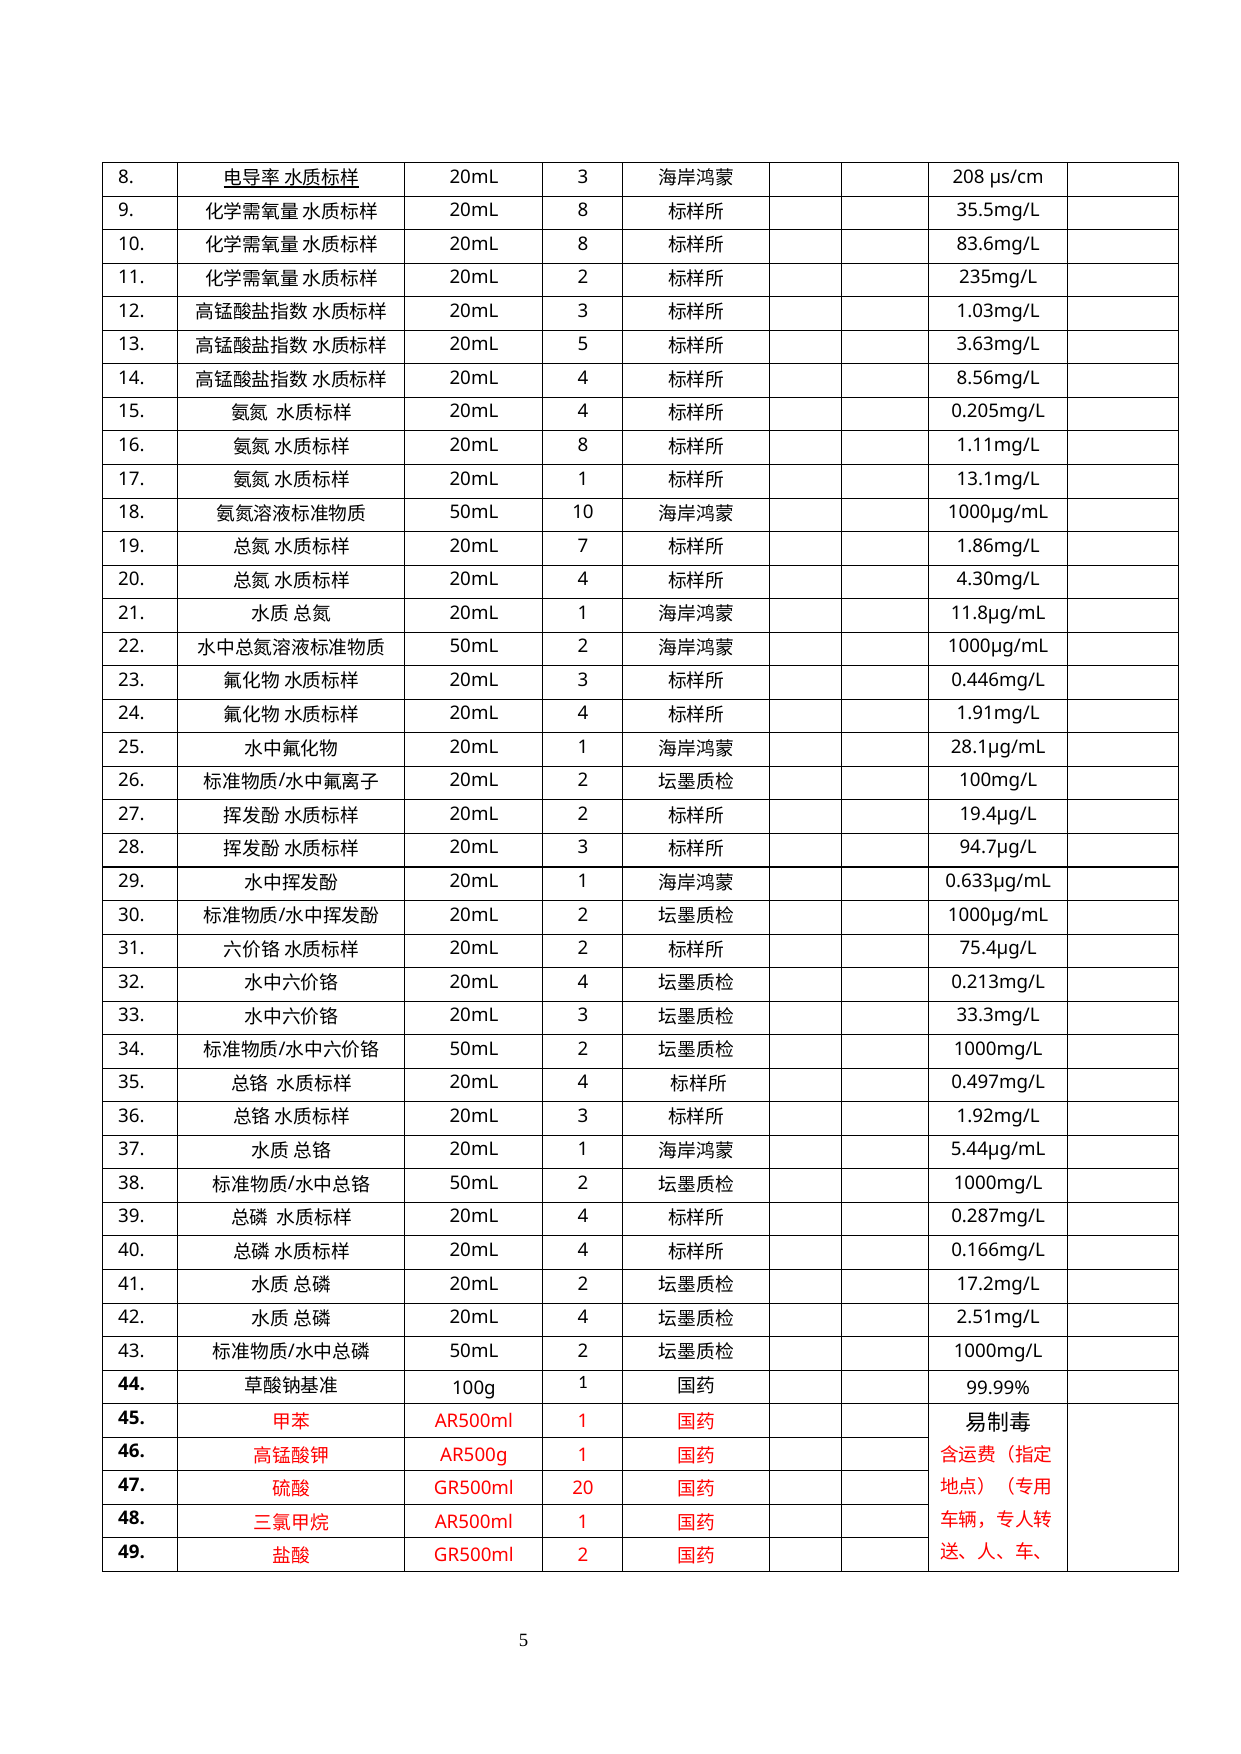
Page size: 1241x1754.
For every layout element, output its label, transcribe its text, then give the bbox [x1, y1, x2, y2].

table_cell 4 [543, 968, 622, 1001]
table_cell 33.3mg/L [929, 1002, 1067, 1034]
table_cell [770, 666, 841, 699]
table_cell [1068, 566, 1178, 598]
table_cell 总铬 水质标样 [178, 1102, 404, 1135]
table_cell [1068, 1102, 1178, 1135]
table_cell [770, 163, 841, 196]
table_cell 20mL [405, 700, 542, 732]
table_cell 标样所 [623, 800, 769, 833]
table_cell [1068, 1203, 1178, 1235]
table_cell 20mL [405, 1102, 542, 1135]
table_cell 总铬 水质标样 [178, 1069, 404, 1101]
table_cell [770, 197, 841, 229]
table_cell [103, 633, 177, 665]
table_cell 50mL [405, 633, 542, 665]
table_cell [103, 1002, 177, 1034]
table_cell [1068, 398, 1178, 430]
table_cell [1068, 1337, 1178, 1369]
table_cell [1068, 1304, 1178, 1336]
table_cell 11.8μg/mL [929, 599, 1067, 632]
table_cell [842, 1270, 928, 1302]
table_cell [770, 599, 841, 632]
table_cell 水质 总磷 [178, 1304, 404, 1336]
table_cell 20mL [405, 197, 542, 229]
table_cell 0.287mg/L [929, 1203, 1067, 1235]
table_cell [770, 901, 841, 933]
table_cell [770, 968, 841, 1001]
table_cell 2 [543, 1538, 622, 1571]
table_cell 1 [543, 1136, 622, 1168]
table_cell 13.1mg/L [929, 465, 1067, 497]
table_cell [842, 1102, 928, 1135]
table_cell 99.99% [929, 1371, 1067, 1403]
table_cell [770, 1002, 841, 1034]
table_cell [842, 1002, 928, 1034]
table_cell 海岸鸿蒙 [623, 868, 769, 900]
table_cell 1 [543, 1404, 622, 1437]
table_cell 2 [543, 264, 622, 296]
table_cell [103, 331, 177, 363]
table_cell 0.205mg/L [929, 398, 1067, 430]
table_cell [103, 431, 177, 464]
table_cell 2 [543, 1270, 622, 1302]
table_cell AR500g [405, 1438, 542, 1470]
table_cell 海岸鸿蒙 [623, 499, 769, 531]
table_cell [1068, 1002, 1178, 1034]
table_cell 20mL [405, 767, 542, 799]
table_cell 水质 总氮 [178, 599, 404, 632]
table_cell [103, 767, 177, 799]
table_cell [770, 364, 841, 397]
table_cell 甲苯 [178, 1404, 404, 1437]
table_cell [770, 1236, 841, 1269]
table_cell AR500ml [405, 1404, 542, 1437]
table_cell 3 [543, 1102, 622, 1135]
table_cell [842, 1203, 928, 1235]
table_cell [842, 1371, 928, 1403]
table_cell 氨氮 水质标样 [178, 465, 404, 497]
table_cell [1068, 1270, 1178, 1302]
table_cell 海岸鸿蒙 [623, 633, 769, 665]
table_cell 高锰酸盐指数 水质标样 [178, 364, 404, 397]
table_cell 标样所 [623, 331, 769, 363]
table_cell 氟化物 水质标样 [178, 666, 404, 699]
table_cell 高锰酸盐指数 水质标样 [178, 331, 404, 363]
table_cell 国药 [623, 1471, 769, 1504]
table_cell [842, 163, 928, 196]
table_cell [842, 431, 928, 464]
table_cell 8.56mg/L [929, 364, 1067, 397]
table_cell 3 [543, 666, 622, 699]
table_cell [842, 297, 928, 330]
table_cell [842, 1505, 928, 1537]
table_cell 标样所 [623, 1203, 769, 1235]
table_cell [103, 599, 177, 632]
table_cell 坛墨质检 [623, 901, 769, 933]
table_cell [103, 666, 177, 699]
table_cell 1.91mg/L [929, 700, 1067, 732]
table_cell 20mL [405, 1304, 542, 1336]
table_cell [103, 901, 177, 933]
table_cell 208 μs/cm [929, 163, 1067, 196]
table_cell 2 [543, 633, 622, 665]
table_cell 高锰酸钾 [178, 1438, 404, 1470]
table_cell 标样所 [623, 1236, 769, 1269]
table_cell 海岸鸿蒙 [623, 163, 769, 196]
table_cell [1068, 868, 1178, 900]
table_cell [770, 331, 841, 363]
table_cell 75.4µg/L [929, 935, 1067, 967]
table_cell 氨氮 水质标样 [178, 398, 404, 430]
table_cell [103, 1270, 177, 1302]
table_cell 标样所 [623, 935, 769, 967]
table_cell [1068, 532, 1178, 564]
table_cell 0.213mg/L [929, 968, 1067, 1001]
table_cell 8 [543, 197, 622, 229]
table_cell 0.166mg/L [929, 1236, 1067, 1269]
table_cell 4 [543, 700, 622, 732]
table_cell [770, 431, 841, 464]
table_cell [842, 1337, 928, 1369]
table_cell [1068, 767, 1178, 799]
table_cell 1000μg/mL [929, 901, 1067, 933]
table_cell 20mL [405, 1236, 542, 1269]
table_cell 50mL [405, 1035, 542, 1068]
table_cell 4 [543, 1304, 622, 1336]
table_cell [1068, 1371, 1178, 1403]
table_cell [103, 935, 177, 967]
table_cell [103, 1404, 177, 1437]
table_cell [770, 1203, 841, 1235]
table_cell 盐酸 [178, 1538, 404, 1571]
table_cell 4 [543, 1236, 622, 1269]
table_cell [770, 230, 841, 263]
table_cell [103, 1102, 177, 1135]
table_cell [1068, 499, 1178, 531]
table_cell 20 [543, 1471, 622, 1504]
table_cell [842, 197, 928, 229]
table_cell [842, 1236, 928, 1269]
table_cell [1068, 163, 1178, 196]
table_cell 10 [543, 499, 622, 531]
table_cell [1068, 1069, 1178, 1101]
table_cell [770, 868, 841, 900]
table_cell [103, 163, 177, 196]
table_cell 4.30mg/L [929, 566, 1067, 598]
table_cell [842, 633, 928, 665]
table_cell [1068, 666, 1178, 699]
table_cell [1068, 834, 1178, 866]
table_cell [770, 1304, 841, 1336]
table_cell [103, 968, 177, 1001]
table_cell 1000mg/L [929, 1035, 1067, 1068]
table_cell 1000μg/mL [929, 499, 1067, 531]
table_cell [103, 868, 177, 900]
table_cell [1068, 700, 1178, 732]
table_cell [842, 1035, 928, 1068]
table_cell 国药 [623, 1538, 769, 1571]
table_cell [770, 398, 841, 430]
table_cell [842, 1069, 928, 1101]
table_cell 标样所 [623, 1069, 769, 1101]
table_cell [1068, 800, 1178, 833]
table_cell 50mL [405, 1169, 542, 1202]
table_cell 50mL [405, 1337, 542, 1369]
table_cell 20mL [405, 331, 542, 363]
table_cell [1068, 230, 1178, 263]
table_cell [103, 1203, 177, 1235]
table_cell 总氮 水质标样 [178, 566, 404, 598]
table_cell 2 [543, 1169, 622, 1202]
table_cell 20mL [405, 1136, 542, 1168]
table_cell 标样所 [623, 834, 769, 866]
table_cell 草酸钠基准 [178, 1371, 404, 1403]
table_cell 标样所 [623, 364, 769, 397]
table_cell [770, 1035, 841, 1068]
table_cell [770, 1438, 841, 1470]
table_cell 28.1μg/mL [929, 733, 1067, 766]
table_cell [1068, 599, 1178, 632]
table_cell [842, 1538, 928, 1571]
table_cell 1.86mg/L [929, 532, 1067, 564]
table_cell 水中六价铬 [178, 1002, 404, 1034]
table_cell [103, 566, 177, 598]
table_cell 挥发酚 水质标样 [178, 800, 404, 833]
table_cell 1.03mg/L [929, 297, 1067, 330]
table_cell [103, 1136, 177, 1168]
table_cell [1068, 331, 1178, 363]
table_cell [1068, 733, 1178, 766]
table_cell GR500ml [405, 1471, 542, 1504]
table_cell 氨氮溶液标准物质 [178, 499, 404, 531]
table_cell 1 [543, 733, 622, 766]
table_cell [103, 700, 177, 732]
table_cell 标准物质/水中挥发酚 [178, 901, 404, 933]
table_cell 50mL [405, 499, 542, 531]
table_cell 2 [543, 1035, 622, 1068]
table_cell [842, 465, 928, 497]
table_cell 35.5mg/L [929, 197, 1067, 229]
table_cell [103, 1169, 177, 1202]
table_cell [103, 532, 177, 564]
table_cell [770, 1169, 841, 1202]
table_cell 2 [543, 901, 622, 933]
table_cell [842, 532, 928, 564]
table_cell 标样所 [623, 297, 769, 330]
table_cell [103, 230, 177, 263]
table_cell [1068, 1404, 1178, 1571]
table_cell 20mL [405, 465, 542, 497]
table_cell 20mL [405, 935, 542, 967]
table_cell 标准物质/水中总磷 [178, 1337, 404, 1369]
table_cell [842, 700, 928, 732]
table_cell [103, 197, 177, 229]
table_cell [770, 1102, 841, 1135]
table_cell [103, 1471, 177, 1504]
table_cell [1068, 633, 1178, 665]
table_cell 20mL [405, 868, 542, 900]
table_cell [103, 364, 177, 397]
table_cell 20mL [405, 230, 542, 263]
table_cell 1000mg/L [929, 1337, 1067, 1369]
table_cell 三氯甲烷 [178, 1505, 404, 1537]
table_cell 总磷 水质标样 [178, 1236, 404, 1269]
table_cell 235mg/L [929, 264, 1067, 296]
table_cell [770, 1270, 841, 1302]
table_cell [103, 1035, 177, 1068]
table_cell 1 [543, 1438, 622, 1470]
table_cell [770, 1069, 841, 1101]
table_cell [1068, 935, 1178, 967]
table_cell 2.51mg/L [929, 1304, 1067, 1336]
table_cell [770, 297, 841, 330]
table_cell 20mL [405, 1203, 542, 1235]
table_cell 挥发酚 水质标样 [178, 834, 404, 866]
table_cell 20mL [405, 398, 542, 430]
table_cell [103, 834, 177, 866]
table_cell [842, 566, 928, 598]
table_cell [842, 599, 928, 632]
table_cell 20mL [405, 431, 542, 464]
table_cell [842, 499, 928, 531]
table_cell [770, 834, 841, 866]
table_cell 20mL [405, 901, 542, 933]
table_cell [770, 264, 841, 296]
table_cell 20mL [405, 968, 542, 1001]
table_cell 标样所 [623, 1102, 769, 1135]
table_cell [103, 465, 177, 497]
table_cell GR500ml [405, 1538, 542, 1571]
table_cell 坛墨质检 [623, 1002, 769, 1034]
table_cell 5 [543, 331, 622, 363]
table_cell [103, 499, 177, 531]
table_cell [842, 1136, 928, 1168]
table_cell 2 [543, 935, 622, 967]
table_cell 0.446mg/L [929, 666, 1067, 699]
table_cell [842, 1471, 928, 1504]
table_cell 标样所 [623, 566, 769, 598]
table_cell 5.44μg/mL [929, 1136, 1067, 1168]
table_cell [770, 499, 841, 531]
table_cell 20mL [405, 800, 542, 833]
table_cell 海岸鸿蒙 [623, 733, 769, 766]
table_cell [1068, 297, 1178, 330]
table_cell 20mL [405, 163, 542, 196]
table_cell [1068, 1236, 1178, 1269]
table_cell 标准物质/水中总铬 [178, 1169, 404, 1202]
table_cell 坛墨质检 [623, 968, 769, 1001]
table_cell [842, 834, 928, 866]
table_cell 20mL [405, 834, 542, 866]
table_cell 标样所 [623, 431, 769, 464]
table_cell [103, 1438, 177, 1470]
table_cell 7 [543, 532, 622, 564]
table_cell [770, 1538, 841, 1571]
table_cell 1.11mg/L [929, 431, 1067, 464]
table_cell [1068, 1169, 1178, 1202]
table_cell [842, 800, 928, 833]
table_cell [770, 465, 841, 497]
table_cell 100g [405, 1371, 542, 1403]
table_cell [1068, 364, 1178, 397]
table_cell 20mL [405, 566, 542, 598]
table_cell 六价铬 水质标样 [178, 935, 404, 967]
table_cell [103, 1538, 177, 1571]
table_cell [1068, 1035, 1178, 1068]
table_cell 100mg/L [929, 767, 1067, 799]
table_cell 标准物质/水中氟离子 [178, 767, 404, 799]
table_cell 8 [543, 230, 622, 263]
table_cell 3 [543, 1002, 622, 1034]
table_cell [770, 1136, 841, 1168]
table_cell 国药 [623, 1404, 769, 1437]
table_cell 2 [543, 1337, 622, 1369]
table_cell 总磷 水质标样 [178, 1203, 404, 1235]
table_cell 4 [543, 1203, 622, 1235]
table_cell 20mL [405, 1270, 542, 1302]
table_cell 国药 [623, 1371, 769, 1403]
table_cell 坛墨质检 [623, 1337, 769, 1369]
table_cell 化学需氧量 水质标样 [178, 264, 404, 296]
table_cell 水中总氮溶液标准物质 [178, 633, 404, 665]
table_cell 1000μg/mL [929, 633, 1067, 665]
table_cell 化学需氧量 水质标样 [178, 230, 404, 263]
table_cell [842, 331, 928, 363]
table_cell [770, 1404, 841, 1437]
table_cell [103, 1371, 177, 1403]
table_cell [842, 666, 928, 699]
table_cell 高锰酸盐指数 水质标样 [178, 297, 404, 330]
table_cell 1 [543, 868, 622, 900]
table_cell 8 [543, 431, 622, 464]
table_cell 标样所 [623, 197, 769, 229]
table_cell 标样所 [623, 666, 769, 699]
table_cell [103, 398, 177, 430]
table_cell [103, 1304, 177, 1336]
table_cell 20mL [405, 599, 542, 632]
table_cell 易制毒 含运费（指定地点）（专用车辆，专人转送、人、车、证等需齐全） [929, 1404, 1067, 1571]
table_cell 1 [543, 1371, 622, 1403]
table_cell 化学需氧量 水质标样 [178, 197, 404, 229]
table_cell 水中氟化物 [178, 733, 404, 766]
table_cell 3 [543, 163, 622, 196]
table_cell [842, 767, 928, 799]
table_cell [1068, 465, 1178, 497]
table_cell [842, 1404, 928, 1437]
table_cell 4 [543, 566, 622, 598]
table_cell 水中六价铬 [178, 968, 404, 1001]
table_cell [842, 935, 928, 967]
table_cell 国药 [623, 1505, 769, 1537]
table_cell 坛墨质检 [623, 1270, 769, 1302]
table_cell 4 [543, 398, 622, 430]
table_cell 氨氮 水质标样 [178, 431, 404, 464]
table_cell 坛墨质检 [623, 1304, 769, 1336]
table_cell 20mL [405, 297, 542, 330]
table_cell 硫酸 [178, 1471, 404, 1504]
table_cell [842, 733, 928, 766]
table_cell [1068, 901, 1178, 933]
table_cell [1068, 197, 1178, 229]
table_cell 海岸鸿蒙 [623, 1136, 769, 1168]
table_cell [770, 935, 841, 967]
table_cell [770, 733, 841, 766]
table_cell AR500ml [405, 1505, 542, 1537]
table_cell 标样所 [623, 230, 769, 263]
table_cell 水质 总磷 [178, 1270, 404, 1302]
table_cell [1068, 431, 1178, 464]
table_cell 20mL [405, 733, 542, 766]
table_cell [770, 1371, 841, 1403]
table_cell [770, 633, 841, 665]
table_cell 83.6mg/L [929, 230, 1067, 263]
table_cell 坛墨质检 [623, 1035, 769, 1068]
table_cell 20mL [405, 1002, 542, 1034]
table_cell [103, 297, 177, 330]
table_cell [1068, 1136, 1178, 1168]
table_cell [842, 968, 928, 1001]
table_cell [842, 264, 928, 296]
table_cell 2 [543, 767, 622, 799]
table_cell 4 [543, 364, 622, 397]
table_cell [1068, 264, 1178, 296]
table_cell [103, 1337, 177, 1369]
table_cell [770, 1471, 841, 1504]
table_cell 1 [543, 465, 622, 497]
table_cell 水中挥发酚 [178, 868, 404, 900]
table_cell [103, 1505, 177, 1537]
table_cell [842, 1304, 928, 1336]
table_cell 20mL [405, 264, 542, 296]
table_cell [842, 364, 928, 397]
table_cell 3 [543, 297, 622, 330]
table_cell [842, 230, 928, 263]
table_cell 3 [543, 834, 622, 866]
table_cell 坛墨质检 [623, 1169, 769, 1202]
table_cell 0.633μg/mL [929, 868, 1067, 900]
table_cell [770, 767, 841, 799]
table_cell 20mL [405, 532, 542, 564]
table_cell 20mL [405, 1069, 542, 1101]
table_cell 2 [543, 800, 622, 833]
table_cell 标样所 [623, 398, 769, 430]
table_cell 0.497mg/L [929, 1069, 1067, 1101]
table_cell [103, 1069, 177, 1101]
table_cell 1 [543, 599, 622, 632]
table_cell 总氮 水质标样 [178, 532, 404, 564]
table_cell 4 [543, 1069, 622, 1101]
table_cell [103, 1236, 177, 1269]
table_cell 电导率 水质标样 [178, 163, 404, 196]
table_cell [842, 398, 928, 430]
table_cell [842, 901, 928, 933]
table_cell 标样所 [623, 700, 769, 732]
table_cell 19.4µg/L [929, 800, 1067, 833]
table_cell 海岸鸿蒙 [623, 599, 769, 632]
table_cell 1.92mg/L [929, 1102, 1067, 1135]
table_cell 20mL [405, 364, 542, 397]
table_cell 氟化物 水质标样 [178, 700, 404, 732]
table_cell 标样所 [623, 532, 769, 564]
table_cell 标样所 [623, 264, 769, 296]
table_cell [103, 264, 177, 296]
table_cell [770, 700, 841, 732]
table_cell [770, 800, 841, 833]
table_cell 20mL [405, 666, 542, 699]
table_cell [770, 566, 841, 598]
table_cell 标样所 [623, 465, 769, 497]
table_cell 94.7µg/L [929, 834, 1067, 866]
table_cell 国药 [623, 1438, 769, 1470]
table_cell 水质 总铬 [178, 1136, 404, 1168]
table_cell 17.2mg/L [929, 1270, 1067, 1302]
table_cell [103, 733, 177, 766]
table_cell 标准物质/水中六价铬 [178, 1035, 404, 1068]
table_cell 3.63mg/L [929, 331, 1067, 363]
table_cell 坛墨质检 [623, 767, 769, 799]
table_cell [103, 800, 177, 833]
table_cell [1068, 968, 1178, 1001]
table_cell [842, 1438, 928, 1470]
table_cell 1000mg/L [929, 1169, 1067, 1202]
table_cell 1 [543, 1505, 622, 1537]
table_cell [842, 1169, 928, 1202]
table_cell [842, 868, 928, 900]
table_cell [770, 1505, 841, 1537]
table_cell [770, 532, 841, 564]
table_cell [770, 1337, 841, 1369]
